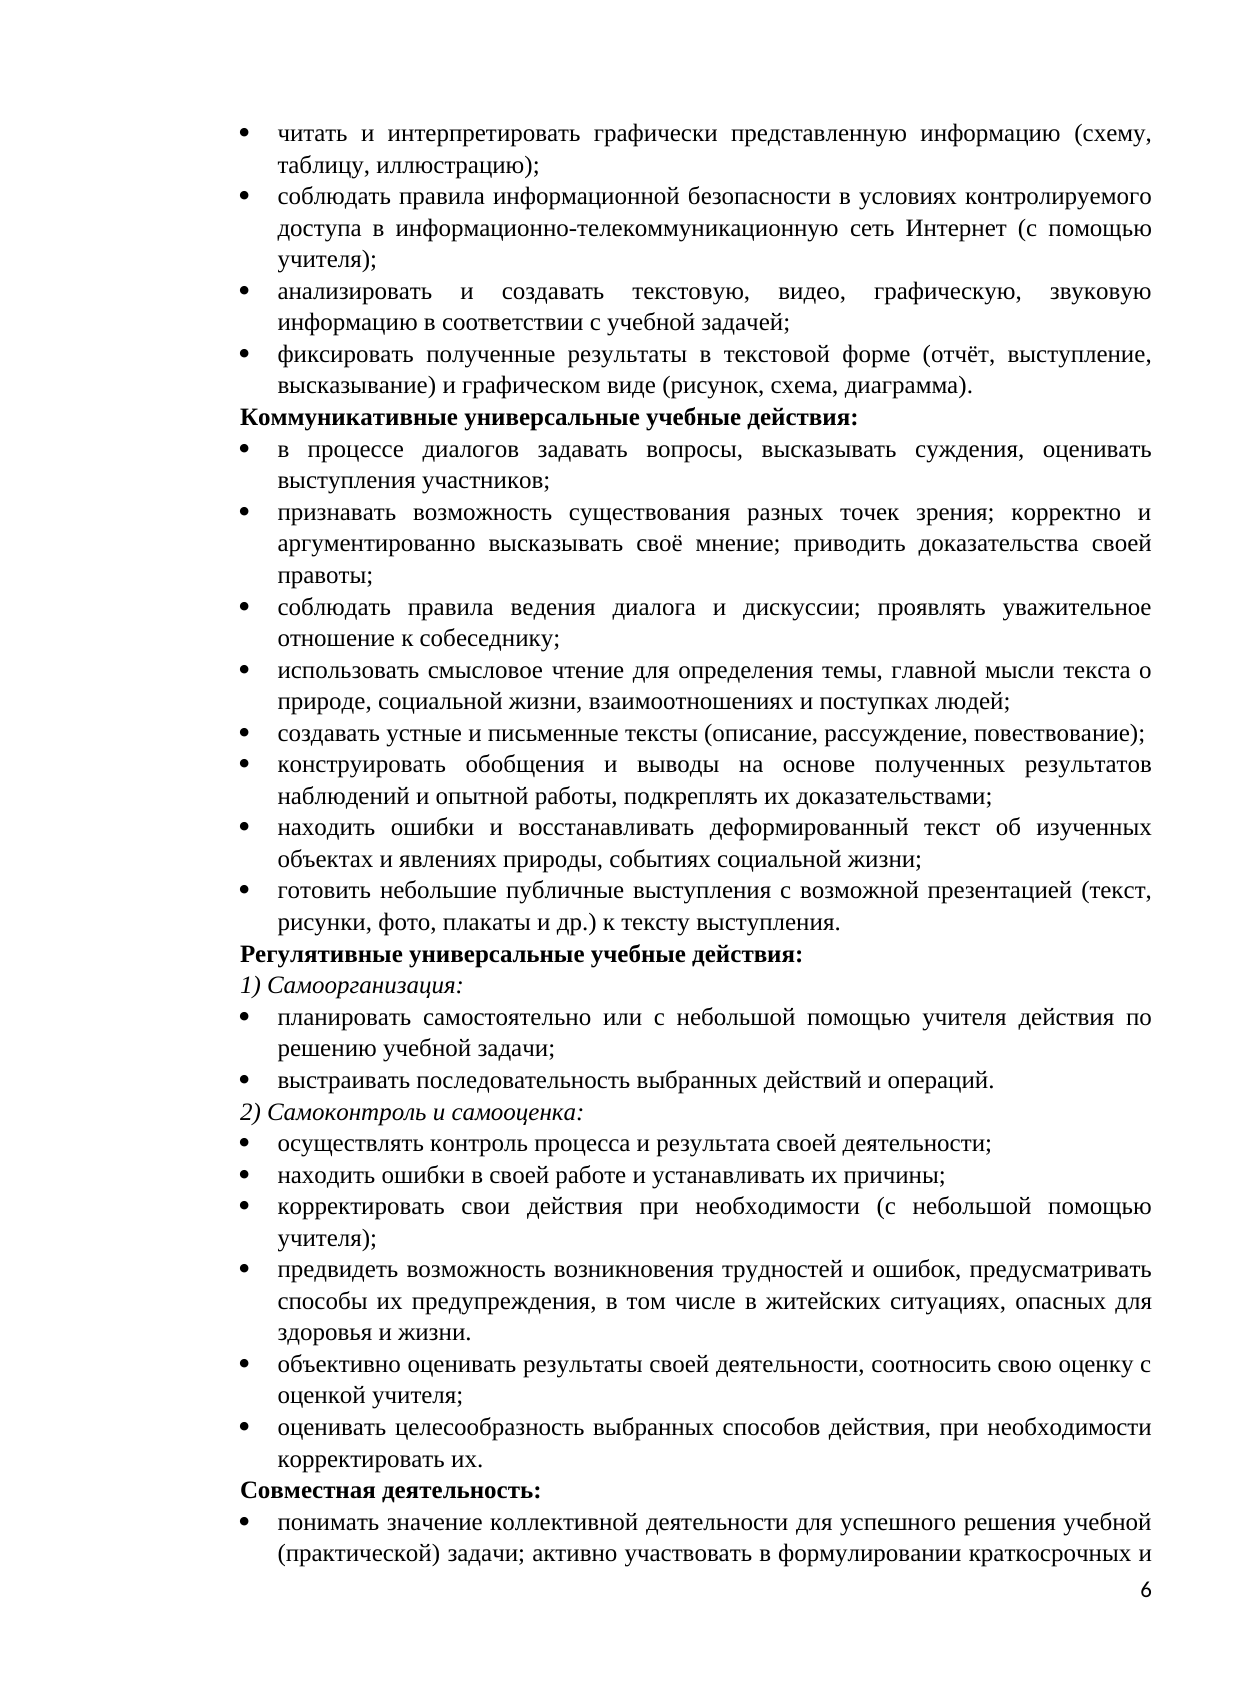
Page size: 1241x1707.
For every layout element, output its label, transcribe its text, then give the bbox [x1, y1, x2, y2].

list читать и интерпретировать графически представленную информацию (схему, таблицу, иллюстрацию); [240, 118, 1152, 178]
list в процессе диалогов задавать вопросы, высказывать суждения, оценивать выступления участников; [240, 434, 1152, 494]
list использовать смысловое чтение для определения темы, главной мысли текста о природе, социальной жизни, взаимоотношениях и поступках людей; [240, 655, 1152, 715]
list находить ошибки в своей работе и устанавливать их причины; [240, 1160, 1152, 1188]
list соблюдать правила ведения диалога и дискуссии; проявлять уважительное отношение к собеседнику; [240, 592, 1152, 652]
list осуществлять контроль процесса и результата своей деятельности; [240, 1128, 1152, 1157]
list предвидеть возможность возникновения трудностей и ошибок, предусматривать способы их предупреждения, в том числе в житейских ситуациях, опасных для здоровья и жизни. [240, 1254, 1152, 1346]
text 1) Самоорганизация: [177, 970, 1152, 999]
list планировать самостоятельно или с небольшой помощью учителя действия по решению учебной задачи; [240, 1002, 1152, 1062]
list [240, 1507, 1152, 1567]
text 2) Самоконтроль и самооценка: [177, 1097, 1152, 1125]
text Коммуникативные универсальные учебные действия: [177, 402, 1152, 431]
list выстраивать последовательность выбранных действий и операций. [240, 1065, 1152, 1094]
list находить ошибки и восстанавливать деформированный текст об изученных объектах и явлениях природы, событиях социальной жизни; [240, 812, 1152, 873]
text Регулятивные универсальные учебные действия: [177, 939, 1152, 967]
list фиксировать полученные результаты в текстовой форме (отчёт, выступление, высказывание) и графическом виде (рисунок, схема, диаграмма). [240, 339, 1152, 399]
list объективно оценивать результаты своей деятельности, соотносить свою оценку с оценкой учителя; [240, 1349, 1152, 1409]
list анализировать и создавать текстовую, видео, графическую, звуковую информацию в соответствии с учебной задачей; [240, 276, 1152, 336]
list конструировать обобщения и выводы на основе полученных результатов наблюдений и опытной работы, подкреплять их доказательствами; [240, 749, 1152, 810]
list оценивать целесообразность выбранных способов действия, при необходимости корректировать их. [240, 1412, 1152, 1472]
list соблюдать правила информационной безопасности в условиях контролируемого доступа в информационно-телекоммуникационную сеть Интернет (с помощью учителя); [240, 181, 1152, 273]
list готовить небольшие публичные выступления с возможной презентацией (текст, рисунки, фото, плакаты и др.) к тексту выступления. [240, 876, 1152, 936]
text Совместная деятельность: [177, 1475, 1152, 1504]
list признавать возможность существования разных точек зрения; корректно и аргументированно высказывать своё мнение; приводить доказательства своей правоты; [240, 497, 1152, 589]
list корректировать свои действия при необходимости (с небольшой помощью учителя); [240, 1191, 1152, 1252]
list создавать устные и письменные тексты (описание, рассуждение, повествование); [240, 718, 1152, 747]
